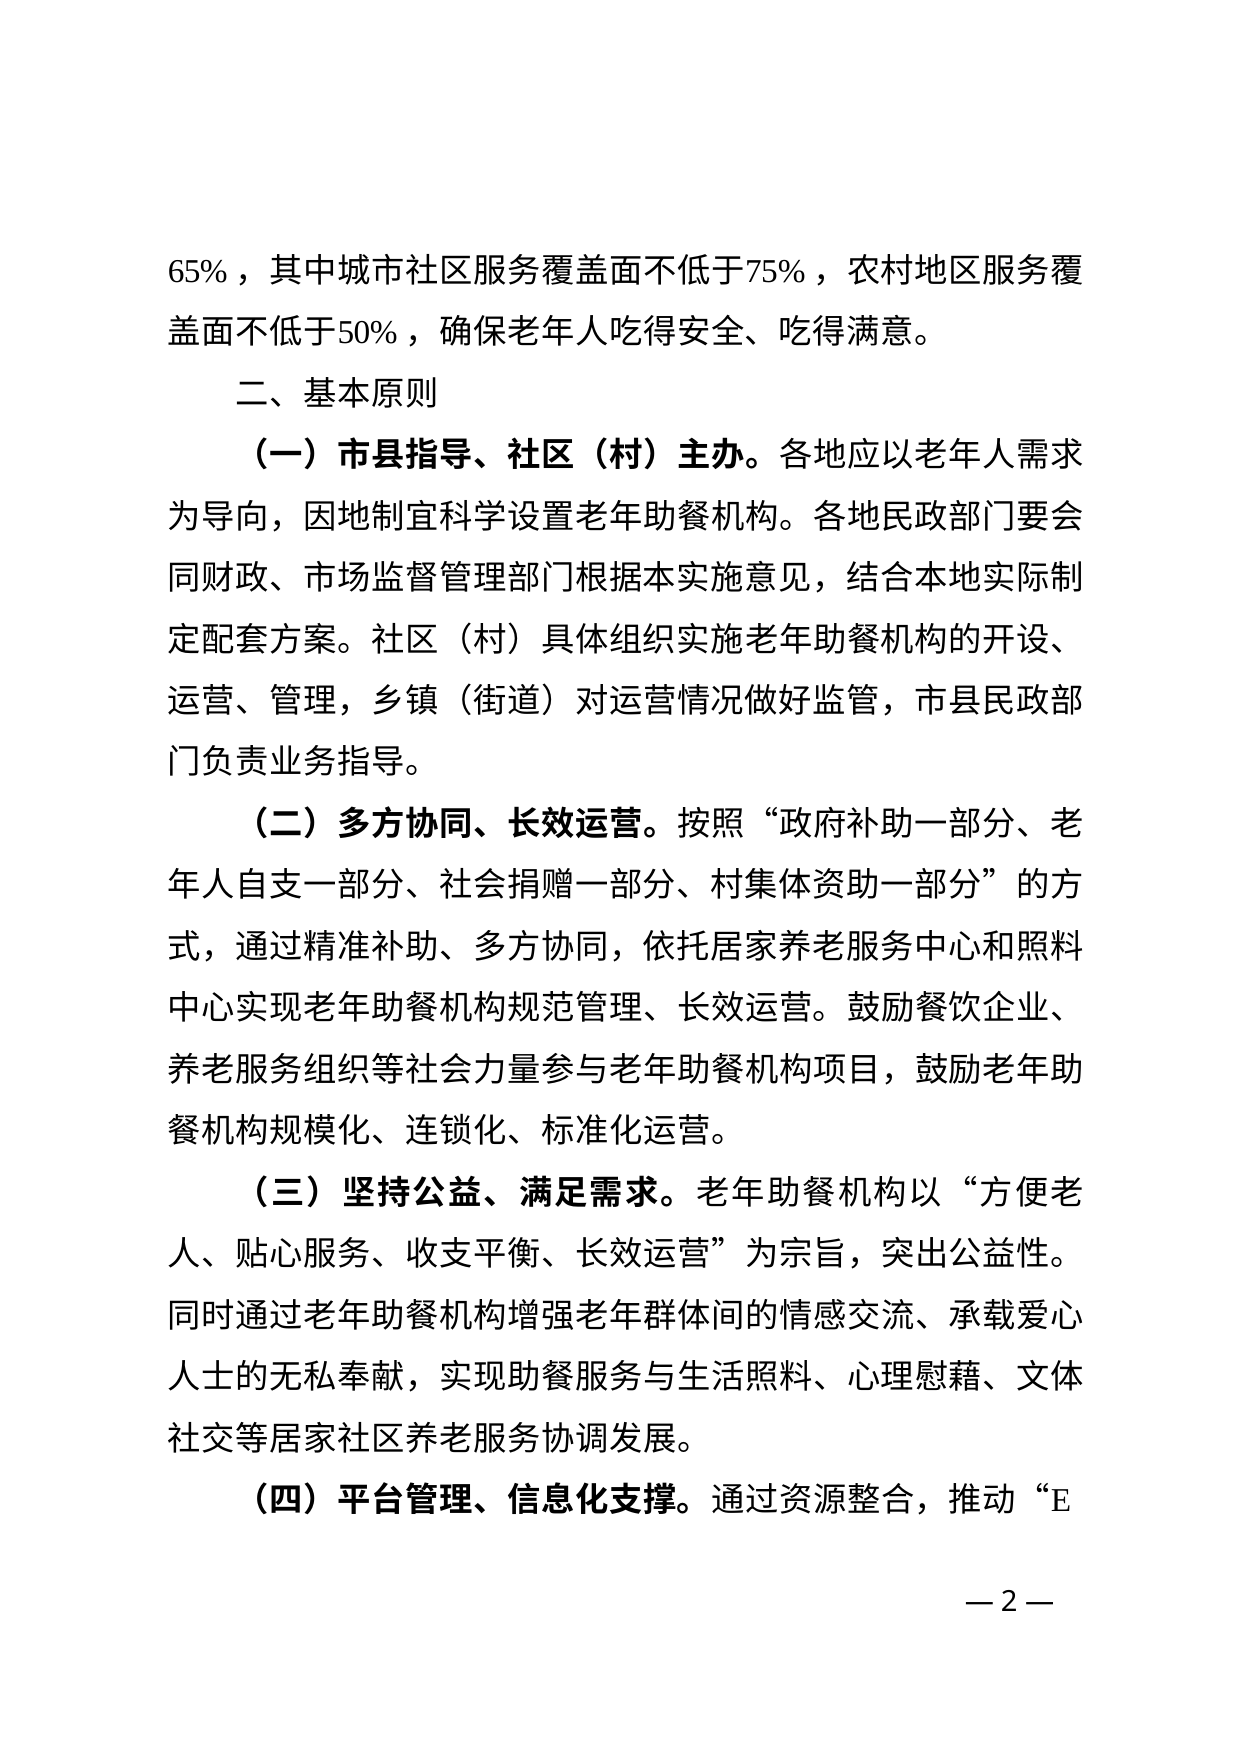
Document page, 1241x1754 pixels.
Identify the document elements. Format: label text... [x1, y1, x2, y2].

text 二、基本原则 [168, 360, 1084, 421]
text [168, 237, 1084, 360]
text （一）市县指导、社区（村）主办。各地应以老年人需求为导向，因地制宜科学设置老年助餐机构。各地民政部门要会同财政、市场监督管理部门根据本实施意见，结合本地实际制定配套方案。社区（村）具体组织实施老年助餐机构的开设、运营、管理，乡镇（街道）对运营情况做好监管，市县民政部门负责业务指导。 [168, 421, 1084, 790]
text （三）坚持公益、满足需求。老年助餐机构以“方便老人、贴心服务、收支平衡、长效运营”为宗旨，突出公益性。同时通过老年助餐机构增强老年群体间的情感交流、承载爱心人士的无私奉献，实现助餐服务与生活照料、心理慰藉、文体社交等居家社区养老服务协调发展。 [168, 1159, 1084, 1466]
text （二）多方协同、长效运营。按照“政府补助一部分、老年人自支一部分、社会捐赠一部分、村集体资助一部分”的方式，通过精准补助、多方协同，依托居家养老服务中心和照料中心实现老年助餐机构规范管理、长效运营。鼓励餐饮企业、养老服务组织等社会力量参与老年助餐机构项目，鼓励老年助餐机构规模化、连锁化、标准化运营。 [168, 790, 1084, 1159]
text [168, 1466, 1084, 1528]
